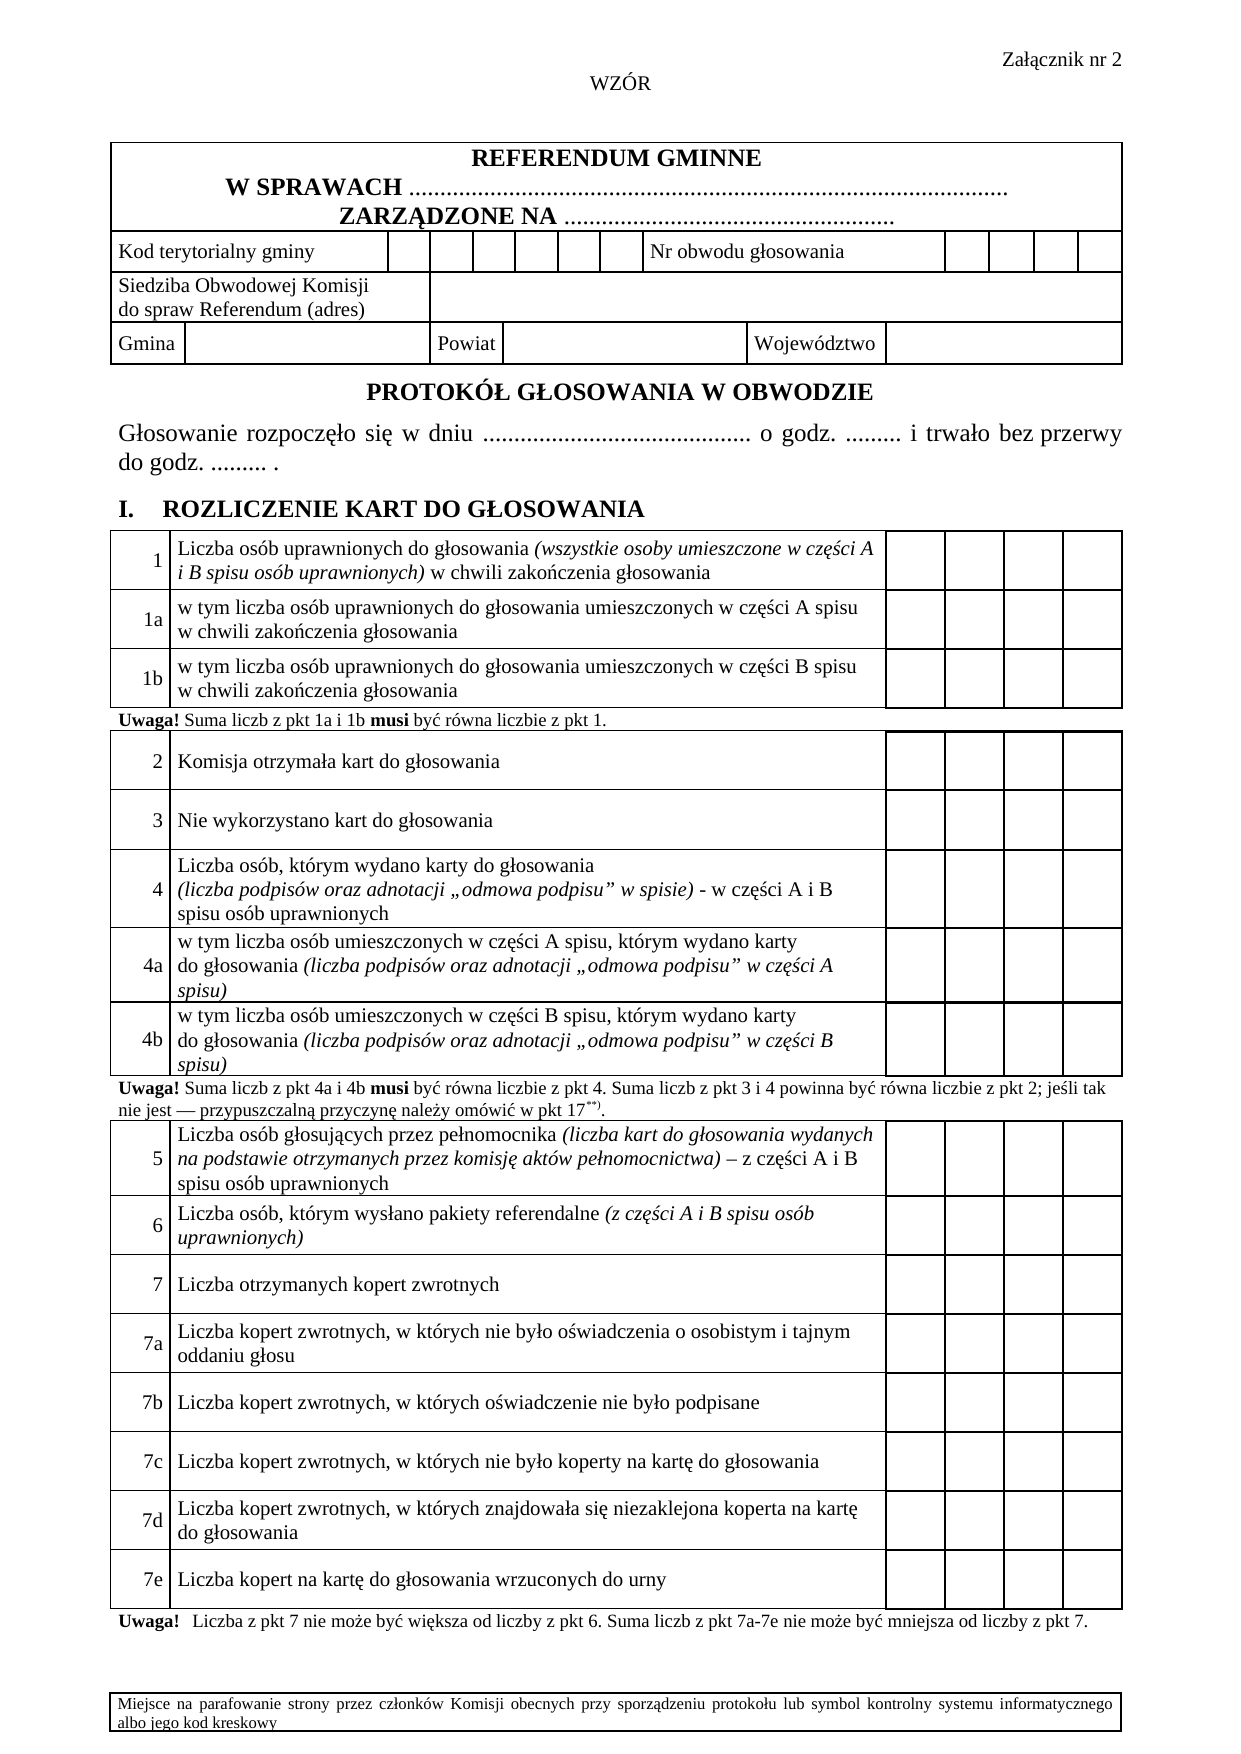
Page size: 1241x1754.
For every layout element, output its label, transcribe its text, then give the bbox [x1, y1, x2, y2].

table_header [946, 1122, 1003, 1194]
table_cell [946, 929, 1003, 1001]
text Głosowanie rozpoczęło się w dniu ........................................... o godz. ......... i trwało bez przerwy do godz. ......... . [118, 418, 1122, 476]
table_header [1064, 532, 1121, 588]
table_cell [946, 650, 1003, 707]
table_cell [1005, 650, 1062, 707]
table_cell 7a [111, 1314, 169, 1372]
table_cell [1064, 591, 1121, 648]
table_header Liczba osób uprawnionych do głosowania (wszystkie osoby umieszczone w części A i B spisu osób uprawnionych) w chwili zakończenia głosowania [171, 531, 885, 588]
table_cell 4b [111, 1003, 169, 1075]
table_cell [1005, 1197, 1062, 1253]
table_cell [1035, 232, 1077, 271]
table_cell 6 [111, 1196, 169, 1253]
table_cell [1064, 1197, 1121, 1253]
table_cell [946, 791, 1003, 848]
table_cell [887, 1197, 944, 1253]
table_cell [474, 232, 514, 271]
table_cell w tym liczba osób umieszczonych w części A spisu, którym wydano karty do głosowania (liczba podpisów oraz adnotacji „odmowa podpisu” w części A spisu) [171, 928, 885, 1001]
table_cell [1005, 791, 1062, 848]
table_cell [1064, 929, 1121, 1001]
table_cell [1064, 1004, 1121, 1075]
table_cell [1064, 1374, 1121, 1431]
table_cell Powiat [431, 323, 502, 362]
table_cell [946, 591, 1003, 648]
table_cell w tym liczba osób uprawnionych do głosowania umieszczonych w części B spisu w chwili zakończenia głosowania [171, 649, 885, 707]
table_cell Liczba osób, którym wydano karty do głosowania (liczba podpisów oraz adnotacji „odmowa podpisu” w spisie) - w części A i B spisu osób uprawnionych [171, 850, 885, 927]
table_cell [1064, 1551, 1121, 1608]
table_cell [516, 232, 557, 271]
table_cell [1005, 1492, 1062, 1549]
table_cell [431, 232, 472, 271]
table_cell Liczba kopert zwrotnych, w których znajdowała się niezaklejona koperta na kartę do głosowania [171, 1491, 885, 1549]
table_cell [887, 851, 944, 927]
table_cell [946, 851, 1003, 927]
table_cell [946, 1004, 1003, 1075]
table_cell [946, 1433, 1003, 1490]
table_cell Liczba kopert zwrotnych, w których nie było koperty na kartę do głosowania [171, 1432, 885, 1490]
table_cell [559, 232, 599, 271]
subtitle I. Rozliczenie kart do głosowania [118, 494, 1122, 523]
table_cell 1a [111, 590, 169, 648]
table_cell Nie wykorzystano kart do głosowania [171, 790, 885, 848]
table_cell [1005, 1004, 1062, 1075]
table_cell [1064, 1256, 1121, 1313]
table_cell Kod terytorialny gminy [112, 232, 387, 271]
table_cell Siedziba Obwodowej Komisji do spraw Referendum (adres) [112, 273, 429, 321]
table_cell [990, 232, 1033, 271]
table_cell [1005, 929, 1062, 1001]
table_cell Liczba kopert na kartę do głosowania wrzuconych do urny [171, 1550, 885, 1608]
table_cell [887, 791, 944, 848]
table_header [1005, 532, 1062, 588]
table_cell [1064, 1433, 1121, 1490]
table_cell [887, 1492, 944, 1549]
table_header [1005, 1122, 1062, 1194]
table_cell 7e [111, 1550, 169, 1608]
table_cell [887, 1315, 944, 1372]
text Uwaga! Suma liczb z pkt 4a i 4b musi być równa liczbie z pkt 4. Suma liczb z pkt 3 i 4 powinna być równa liczbie z pkt 2; jeśli tak nie jest — przypuszczalną przyczynę należy omówić w pkt 17**). [118, 1077, 1122, 1120]
table_cell 1b [111, 649, 169, 707]
table_header [1064, 733, 1121, 789]
table_cell [1064, 851, 1121, 927]
table_cell [946, 1492, 1003, 1549]
table_cell [887, 1551, 944, 1608]
table_cell w tym liczba osób umieszczonych w części B spisu, którym wydano karty do głosowania (liczba podpisów oraz adnotacji „odmowa podpisu” w części B spisu) [171, 1003, 885, 1075]
table_cell 7c [111, 1432, 169, 1490]
table_header 5 [111, 1121, 169, 1194]
table_header [1064, 1122, 1121, 1194]
table_cell [946, 1374, 1003, 1431]
table_cell 7b [111, 1373, 169, 1431]
table_cell [946, 1315, 1003, 1372]
table_header [946, 532, 1003, 588]
table_cell 7d [111, 1491, 169, 1549]
table_cell Województwo [748, 323, 885, 362]
table_header 2 [111, 731, 169, 789]
text Protokół głosowania w obwodzie [118, 377, 1122, 406]
table_cell Liczba osób, którym wysłano pakiety referendalne (z części A i B spisu osób uprawnionych) [171, 1196, 885, 1253]
table_header [887, 532, 944, 588]
table_cell [1005, 1315, 1062, 1372]
table_cell [1064, 1315, 1121, 1372]
table_cell [186, 323, 429, 362]
table_header Liczba osób głosujących przez pełnomocnika (liczba kart do głosowania wydanych na podstawie otrzymanych przez komisję aktów pełnomocnictwa) – z części A i B spisu osób uprawnionych [171, 1121, 885, 1194]
table_header Komisja otrzymała kart do głosowania [171, 731, 885, 789]
text Uwaga! Liczba z pkt 7 nie może być większa od liczby z pkt 6. Suma liczb z pkt 7a-7e nie może być mniejsza od liczby z pkt 7. [118, 1610, 1122, 1632]
table_cell [887, 1374, 944, 1431]
table_cell 3 [111, 790, 169, 848]
table_cell [1005, 851, 1062, 927]
table_cell [887, 1004, 944, 1075]
table_cell Liczba kopert zwrotnych, w których nie było oświadczenia o osobistym i tajnym oddaniu głosu [171, 1314, 885, 1372]
table_header [887, 733, 944, 789]
table_cell [1064, 650, 1121, 707]
table_cell 4 [111, 850, 169, 927]
table_cell [431, 273, 1121, 321]
table_cell [946, 1197, 1003, 1253]
table_cell 4a [111, 928, 169, 1001]
table_cell Liczba otrzymanych kopert zwrotnych [171, 1255, 885, 1313]
table_cell [946, 232, 988, 271]
table_header [946, 733, 1003, 789]
table_cell [601, 232, 642, 271]
table_cell [887, 591, 944, 648]
table_header 1 [111, 531, 169, 588]
table_header [1005, 733, 1062, 789]
table_cell Liczba kopert zwrotnych, w których oświadczenie nie było podpisane [171, 1373, 885, 1431]
table_cell [887, 650, 944, 707]
table_cell [1005, 591, 1062, 648]
table_cell [504, 323, 746, 362]
table_cell [887, 1256, 944, 1313]
table_cell [1064, 1492, 1121, 1549]
table_header [887, 1122, 944, 1194]
table_cell 7 [111, 1255, 169, 1313]
table_cell [1005, 1551, 1062, 1608]
text Uwaga! Suma liczb z pkt 1a i 1b musi być równa liczbie z pkt 1. [118, 709, 1122, 730]
table_cell [887, 323, 1121, 362]
table_cell Gmina [112, 323, 184, 362]
table_cell w tym liczba osób uprawnionych do głosowania umieszczonych w części A spisu w chwili zakończenia głosowania [171, 590, 885, 648]
table_cell [1005, 1374, 1062, 1431]
table_cell [389, 232, 429, 271]
table_cell [1005, 1433, 1062, 1490]
table_header Referendum Gminne w sprawach ................................................................................................ zarządzone na ..................................................... [112, 143, 1121, 229]
table_cell [946, 1256, 1003, 1313]
table_cell [1079, 232, 1121, 271]
table_cell [946, 1551, 1003, 1608]
table_cell [1064, 791, 1121, 848]
table_cell [1005, 1256, 1062, 1313]
table_cell Nr obwodu głosowania [644, 232, 944, 271]
table_cell [887, 1433, 944, 1490]
table_cell [887, 929, 944, 1001]
